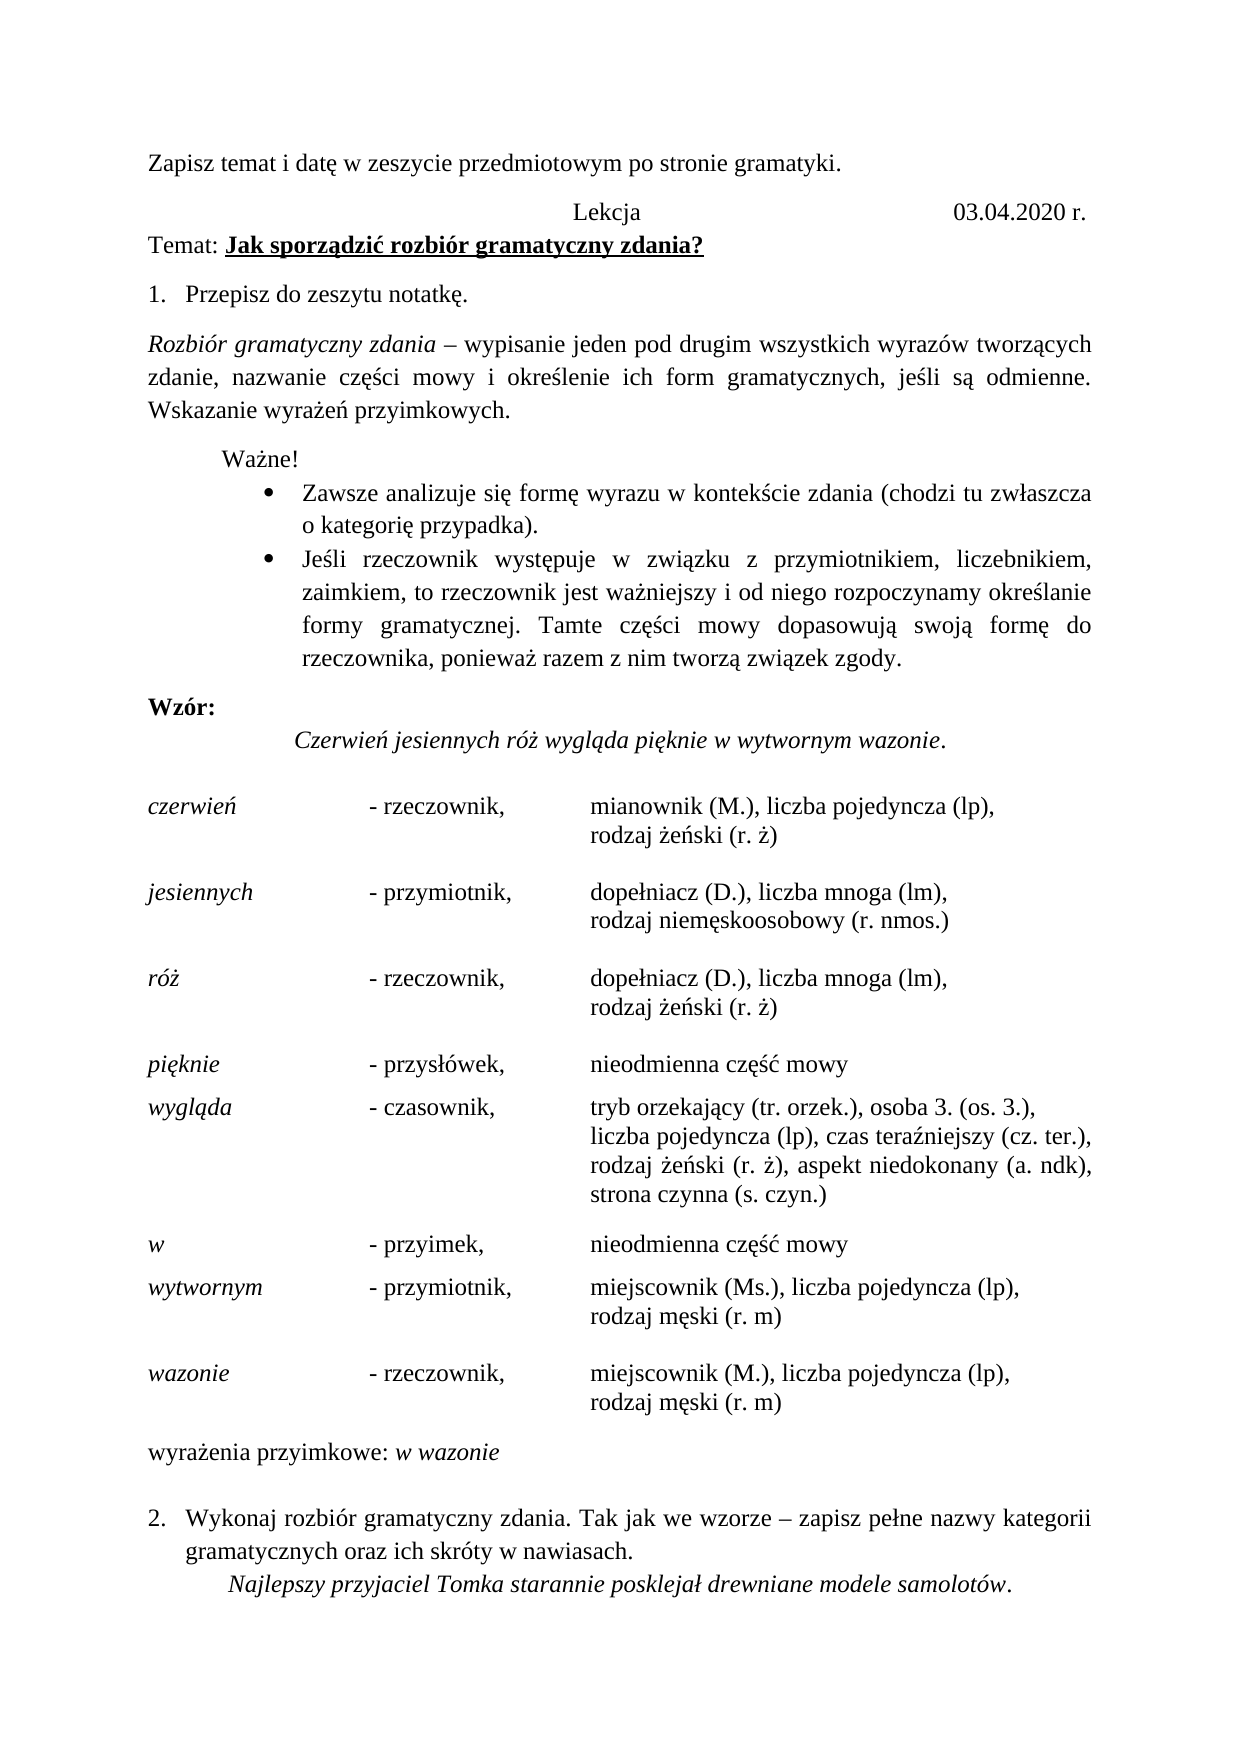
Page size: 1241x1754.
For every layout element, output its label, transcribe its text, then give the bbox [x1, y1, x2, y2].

text róż - rzeczownik, dopełniacz (D.), liczba mnoga (lm), [148, 963, 1093, 992]
list Przepisz do zeszytu notatkę. [148, 279, 1093, 308]
text jesiennych - przymiotnik, dopełniacz (D.), liczba mnoga (lm), [148, 877, 1093, 906]
text w - przyimek, nieodmienna część mowy [148, 1229, 1093, 1258]
text Wzór: [148, 692, 1093, 721]
list Zawsze analizuje się formę wyrazu w kontekście zdania (chodzi tu zwłaszcza o kategorię przypadka). [264, 478, 1093, 539]
text rodzaj niemęskoosobowy (r. nmos.) [516, 906, 1093, 934]
text rodzaj męski (r. m) [148, 1301, 1093, 1329]
text liczba pojedyncza (lp), czas teraźniejszy (cz. ter.), rodzaj żeński (r. ż), aspekt niedokonany (a. ndk), strona czynna (s. czyn.) [590, 1121, 1093, 1207]
text Czerwień jesiennych róż wygląda pięknie w wytwornym wazonie. [148, 725, 1093, 754]
text wygląda - czasownik, tryb orzekający (tr. orzek.), osoba 3. (os. 3.), [148, 1092, 1093, 1121]
list Jeśli rzeczownik występuje w związku z przymiotnikiem, liczebnikiem, zaimkiem, to rzeczownik jest ważniejszy i od niego rozpoczynamy określanie formy gramatycznej. Tamte części mowy dopasowują swoją formę do rzeczownika, ponieważ razem z nim tworzą związek zgody. [264, 544, 1093, 671]
text czerwień - rzeczownik, mianownik (M.), liczba pojedyncza (lp), [148, 791, 1093, 820]
text Lekcja 03.04.2020 r. Temat: Jak sporządzić rozbiór gramatyczny zdania? [148, 197, 1093, 259]
list Wykonaj rozbiór gramatyczny zdania. Tak jak we wzorze – zapisz pełne nazwy kategorii gramatycznych oraz ich skróty w nawiasach. [148, 1503, 1093, 1565]
text rodzaj męski (r. m) [148, 1387, 1093, 1416]
text wazonie - rzeczownik, miejscownik (M.), liczba pojedyncza (lp), [148, 1358, 1093, 1387]
text Najlepszy przyjaciel Tomka starannie posklejał drewniane modele samolotów. [148, 1569, 1093, 1598]
text rodzaj żeński (r. ż) [148, 992, 1093, 1021]
text rodzaj żeński (r. ż) [516, 820, 1093, 849]
text Zapisz temat i datę w zeszycie przedmiotowym po stronie gramatyki. [148, 148, 1093, 176]
text Rozbiór gramatyczny zdania – wypisanie jeden pod drugim wszystkich wyrazów tworzących zdanie, nazwanie części mowy i określenie ich form gramatycznych, jeśli są odmienne. Wskazanie wyrażeń przyimkowych. [148, 329, 1093, 424]
text Ważne! [221, 444, 1093, 473]
text pięknie - przysłówek, nieodmienna część mowy [148, 1049, 1093, 1078]
text wytwornym - przymiotnik, miejscownik (Ms.), liczba pojedyncza (lp), [148, 1272, 1093, 1301]
text wyrażenia przyimkowe: w wazonie [148, 1437, 1093, 1466]
